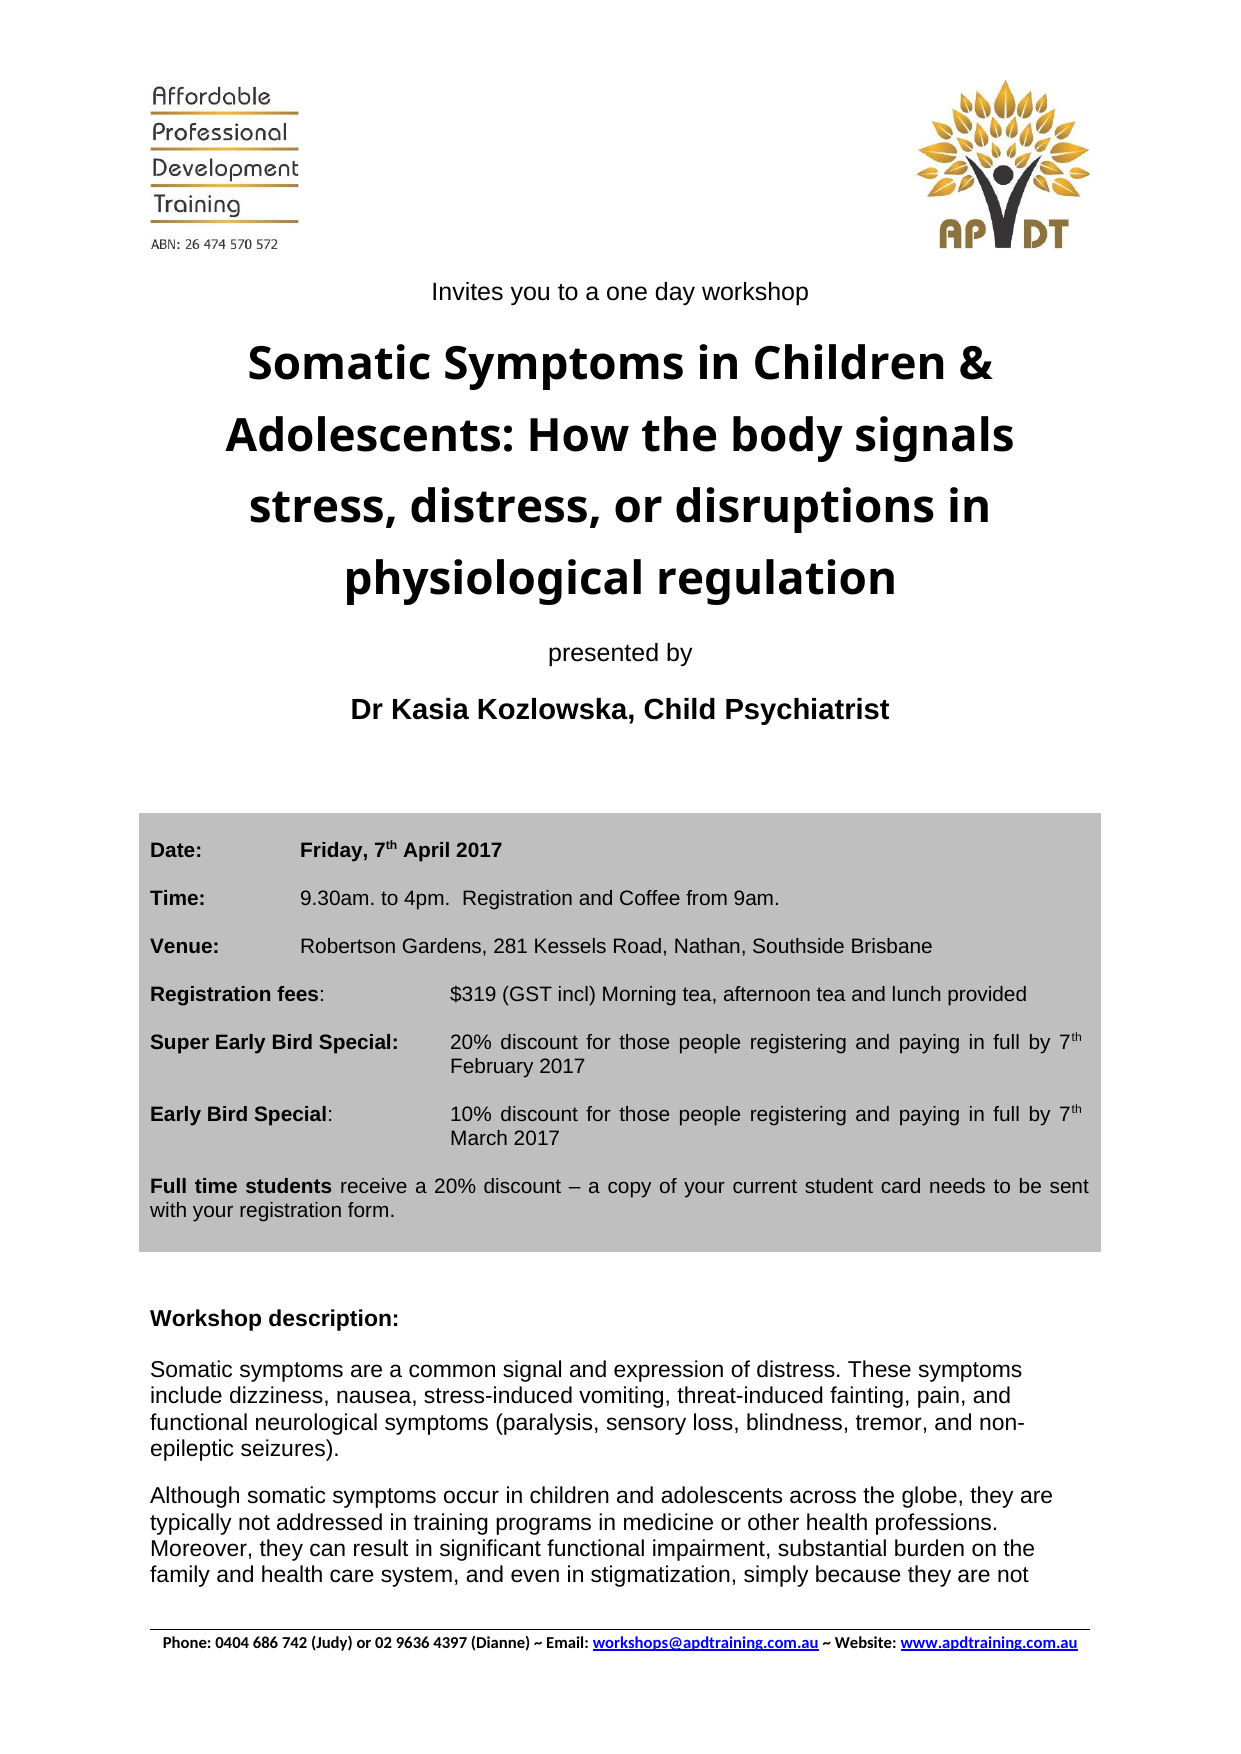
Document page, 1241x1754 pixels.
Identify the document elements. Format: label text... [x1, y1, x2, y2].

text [150, 1482, 1090, 1588]
text Workshop description: [150, 1305, 1090, 1331]
text Invites you to a one day workshop [150, 277, 1090, 306]
text Dr Kasia Kozlowska, Child Psychiatrist [150, 692, 1090, 726]
text Somatic symptoms are a common signal and expression of distress. These symptoms include dizziness, nausea, stress-induced vomiting, threat-induced fainting, pain, and functional neurological symptoms (paralysis, sensory loss, blindness, tremor, and non-epileptic seizures). [150, 1356, 1090, 1461]
text Somatic Symptoms in Children & Adolescents: How the body signals stress, distress, or disruptions in physiological regulation [150, 331, 1090, 608]
picture [915, 80, 1091, 249]
text presented by [150, 638, 1090, 667]
picture [150, 73, 299, 249]
table_header Date: Friday, 7th April 2017 Time: 9.30am. to 4pm. Registration and Coffee from 9am. Venue: Robertson Gardens, 281 Kessels Road, Nathan, Southside Brisbane Registration fees: $319 (GST incl) Morning tea, afternoon tea and lunch provided Super Early Bird Special: 20% discount for those people registering and paying in full by 7th February 2017 Early Bird Special: 10% discount for those people registering and paying in full by 7th March 2017 Full time students receive a 20% discount – a copy of your current student card needs to be sent with your registration form. [139, 813, 1101, 1252]
